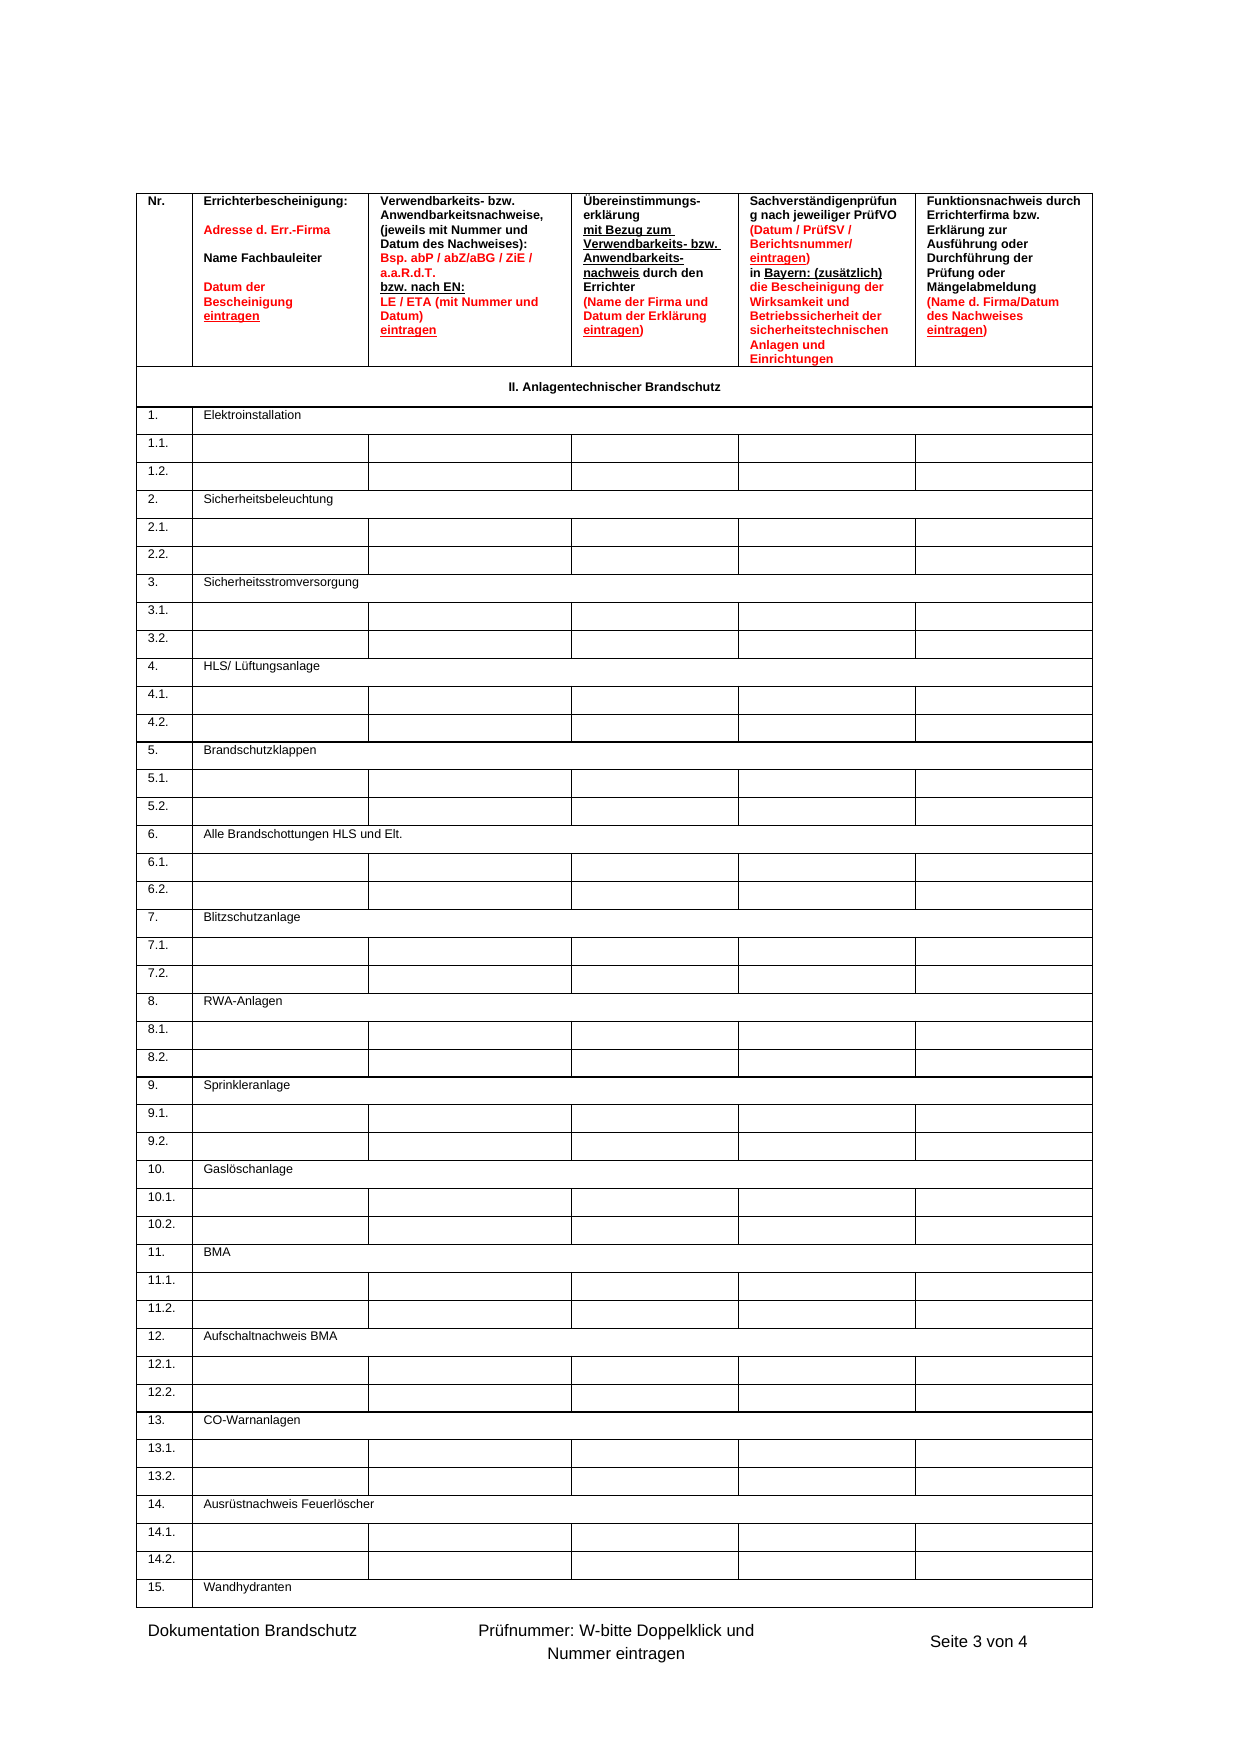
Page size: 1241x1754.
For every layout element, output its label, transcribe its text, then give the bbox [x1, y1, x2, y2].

table_cell [193, 547, 368, 574]
table_cell [369, 1217, 571, 1244]
table_cell [193, 1440, 368, 1467]
table_cell [369, 770, 571, 797]
table_cell [137, 1440, 192, 1467]
table_cell [137, 966, 192, 993]
table_cell [369, 631, 571, 658]
table_cell [916, 966, 1092, 993]
table_cell [369, 715, 571, 741]
table_cell Sprinkleranlage [193, 1078, 1092, 1104]
table_cell [137, 1524, 192, 1551]
table_cell [193, 770, 368, 797]
table_cell [369, 547, 571, 574]
table_cell [572, 1552, 738, 1579]
table_cell [137, 659, 192, 686]
table_cell II. Anlagentechnischer Brandschutz [137, 367, 1092, 406]
table_cell [572, 770, 738, 797]
table_cell [739, 1468, 915, 1495]
table_cell [916, 631, 1092, 658]
table_cell [137, 826, 192, 853]
table_cell [572, 1357, 738, 1383]
table_cell [739, 547, 915, 574]
table_cell [137, 798, 192, 825]
table_cell [916, 1552, 1092, 1579]
table_cell [572, 1524, 738, 1551]
table_cell [137, 575, 192, 602]
table_cell [916, 687, 1092, 713]
table_cell [137, 687, 192, 713]
table_cell [572, 631, 738, 658]
table_cell [739, 1357, 915, 1383]
table_cell [137, 1189, 192, 1216]
table_cell Ausrüstnachweis Feuerlöscher [193, 1496, 1092, 1523]
table_cell [916, 1189, 1092, 1216]
table_cell HLS/ Lüftungsanlage [193, 659, 1092, 686]
table_cell [739, 463, 915, 490]
table_cell 1 [137, 1580, 192, 1607]
table_cell [369, 1301, 571, 1328]
table_cell [916, 938, 1092, 965]
table_cell [137, 631, 192, 658]
table_cell [193, 463, 368, 490]
table_cell [739, 1524, 915, 1551]
table_cell [916, 1050, 1092, 1076]
table_cell [572, 966, 738, 993]
table_cell [572, 798, 738, 825]
table_cell [739, 687, 915, 713]
table_header Verwendbarkeits- bzw. Anwendbarkeitsnachweise, (jeweils mit Nummer und Datum des Nachweises): Bsp. abP / abZ/aBG / ZiE / a.a.R.d.T. bzw. nach EN: LE / ETA (mit Nummer und Datum) eintragen [369, 194, 571, 366]
table_cell Alle Brandschottungen HLS und Elt. [193, 826, 1092, 853]
table_cell [193, 1468, 368, 1495]
table_cell [916, 463, 1092, 490]
table_header Sachverständigenprüfung nach jeweiliger PrüfVO (Datum / PrüfSV / Berichtsnummer/ eintragen) in Bayern: (zusätzlich) die Bescheinigung der Wirksamkeit und Betriebssicherheit der sicherheitstechnischen Anlagen und Einrichtungen [739, 194, 915, 366]
table_cell [916, 1133, 1092, 1160]
table_cell [137, 408, 192, 434]
table_cell [916, 435, 1092, 462]
table_cell [572, 854, 738, 881]
table_cell [739, 631, 915, 658]
table_cell [916, 798, 1092, 825]
table_cell [739, 1189, 915, 1216]
table_cell [916, 1105, 1092, 1132]
table_cell [193, 938, 368, 965]
table_cell [739, 1552, 915, 1579]
table_cell [572, 1468, 738, 1495]
table_cell CO-Warnanlagen [193, 1413, 1092, 1439]
table_cell [739, 966, 915, 993]
table_cell Sicherheitsbeleuchtung [193, 491, 1092, 518]
table_cell [739, 798, 915, 825]
table_cell [193, 854, 368, 881]
table_cell [369, 1385, 571, 1411]
table_cell [137, 854, 192, 881]
table_cell [572, 435, 738, 462]
table_cell [193, 1301, 368, 1328]
table_cell [572, 1105, 738, 1132]
table_cell [193, 1552, 368, 1579]
table_cell [369, 1133, 571, 1160]
table_cell [369, 687, 571, 713]
table_cell Brandschutzklappen [193, 743, 1092, 769]
table_cell [572, 938, 738, 965]
table_cell Elektroinstallation [193, 408, 1092, 434]
table_cell [916, 547, 1092, 574]
table_cell [193, 603, 368, 630]
table_cell [137, 1133, 192, 1160]
table_cell [572, 715, 738, 741]
table_cell [916, 1524, 1092, 1551]
table_cell [572, 1273, 738, 1300]
table_cell [137, 1245, 192, 1272]
table_cell RWA-Anlagen [193, 994, 1092, 1021]
table_cell [193, 882, 368, 909]
table_cell [572, 1189, 738, 1216]
table_cell [137, 1552, 192, 1579]
table_cell [369, 519, 571, 546]
table_cell [572, 1217, 738, 1244]
table_cell Aufschaltnachweis BMA [193, 1329, 1092, 1356]
table_cell [369, 1357, 571, 1383]
table_cell [193, 1105, 368, 1132]
table_cell BMA [193, 1245, 1092, 1272]
table_cell [137, 1050, 192, 1076]
table_cell [739, 435, 915, 462]
table_cell [193, 631, 368, 658]
table_cell [137, 1496, 192, 1523]
table_cell [137, 463, 192, 490]
table_cell [739, 1440, 915, 1467]
table_cell [369, 1050, 571, 1076]
table_cell [369, 854, 571, 881]
table_cell [572, 519, 738, 546]
table_cell [193, 1050, 368, 1076]
table_cell [739, 603, 915, 630]
table_cell [916, 519, 1092, 546]
table_cell [572, 1022, 738, 1048]
table_cell [369, 463, 571, 490]
table_cell [572, 882, 738, 909]
table_cell [137, 994, 192, 1021]
table_header Übereinstimmungs-erklärung mit Bezug zum Verwendbarkeits- bzw. Anwendbarkeits-nachweis durch den Errichter (Name der Firma und Datum der Erklärung eintragen) [572, 194, 738, 366]
table_cell [137, 743, 192, 769]
table_cell [739, 1385, 915, 1411]
table_cell [193, 1357, 368, 1383]
table_cell [369, 1022, 571, 1048]
table_cell [916, 715, 1092, 741]
table_cell [137, 1105, 192, 1132]
table_cell [369, 1189, 571, 1216]
table_cell [369, 603, 571, 630]
table_cell [193, 519, 368, 546]
table_cell [193, 687, 368, 713]
table_cell [137, 603, 192, 630]
table_cell [369, 1273, 571, 1300]
table_cell [193, 1273, 368, 1300]
table_cell [916, 1022, 1092, 1048]
table_cell [137, 1301, 192, 1328]
table_cell [137, 1217, 192, 1244]
table_cell [193, 1385, 368, 1411]
table_cell [739, 882, 915, 909]
table_cell [369, 435, 571, 462]
table_cell [739, 519, 915, 546]
table_cell [916, 1273, 1092, 1300]
table_cell Wandhydranten [193, 1580, 1092, 1607]
table_header Errichterbescheinigung: Adresse d. Err.-Firma Name Fachbauleiter Datum der Bescheinigung eintragen [193, 194, 368, 366]
table_cell [193, 798, 368, 825]
table_cell [572, 1301, 738, 1328]
table_cell [739, 1217, 915, 1244]
table_cell [193, 715, 368, 741]
table_cell [137, 1357, 192, 1383]
table_cell [369, 1440, 571, 1467]
table_cell [916, 854, 1092, 881]
table_cell [916, 603, 1092, 630]
table_cell [739, 1301, 915, 1328]
table_cell [193, 1189, 368, 1216]
table_cell [572, 603, 738, 630]
table_cell [369, 1105, 571, 1132]
table_cell [137, 770, 192, 797]
table_cell [193, 1133, 368, 1160]
table_cell [572, 1133, 738, 1160]
table_cell [137, 938, 192, 965]
table_cell [137, 910, 192, 937]
table_cell [739, 1273, 915, 1300]
table_cell [739, 1133, 915, 1160]
table_cell [739, 715, 915, 741]
table_header Nr. [137, 194, 192, 366]
table_cell [572, 687, 738, 713]
table_cell Gaslöschanlage [193, 1161, 1092, 1188]
table_cell [137, 519, 192, 546]
table_cell [137, 491, 192, 518]
table_cell [137, 1273, 192, 1300]
table_cell [739, 1022, 915, 1048]
table_cell Sicherheitsstromversorgung [193, 575, 1092, 602]
table_cell [916, 770, 1092, 797]
table_cell [193, 1022, 368, 1048]
table_cell [916, 1357, 1092, 1383]
table_cell [193, 1217, 368, 1244]
table_cell [916, 1468, 1092, 1495]
table_cell [369, 1468, 571, 1495]
table_cell [137, 715, 192, 741]
table_cell [739, 938, 915, 965]
table_cell [137, 1385, 192, 1411]
table_cell [369, 882, 571, 909]
table_cell [137, 1468, 192, 1495]
table_cell [572, 1440, 738, 1467]
table_cell [369, 966, 571, 993]
table_cell [137, 547, 192, 574]
table_cell [916, 1301, 1092, 1328]
table_cell [739, 854, 915, 881]
table_cell Blitzschutzanlage [193, 910, 1092, 937]
table_cell [572, 463, 738, 490]
table_cell [369, 798, 571, 825]
table_cell [137, 1022, 192, 1048]
table_cell [137, 1329, 192, 1356]
table_cell [739, 770, 915, 797]
table_cell [572, 1050, 738, 1076]
table_cell [916, 1385, 1092, 1411]
table_cell [193, 966, 368, 993]
table_cell [369, 1524, 571, 1551]
table_cell [572, 547, 738, 574]
table_cell [369, 1552, 571, 1579]
table_cell [137, 1078, 192, 1104]
table_cell [916, 1217, 1092, 1244]
table_cell [572, 1385, 738, 1411]
table_cell [137, 435, 192, 462]
table_cell [137, 1413, 192, 1439]
table_cell [739, 1105, 915, 1132]
table_header Funktionsnachweis durch Errichterfirma bzw. Erklärung zur Ausführung oder Durchführung der Prüfung oder Mängelabmeldung (Name d. Firma/Datum des Nachweises eintragen) [916, 194, 1092, 366]
table_cell [193, 435, 368, 462]
table_cell [916, 882, 1092, 909]
table_cell [739, 1050, 915, 1076]
table_cell [193, 1524, 368, 1551]
table_cell [137, 1161, 192, 1188]
table_cell [137, 882, 192, 909]
table_cell [369, 938, 571, 965]
table_cell [916, 1440, 1092, 1467]
